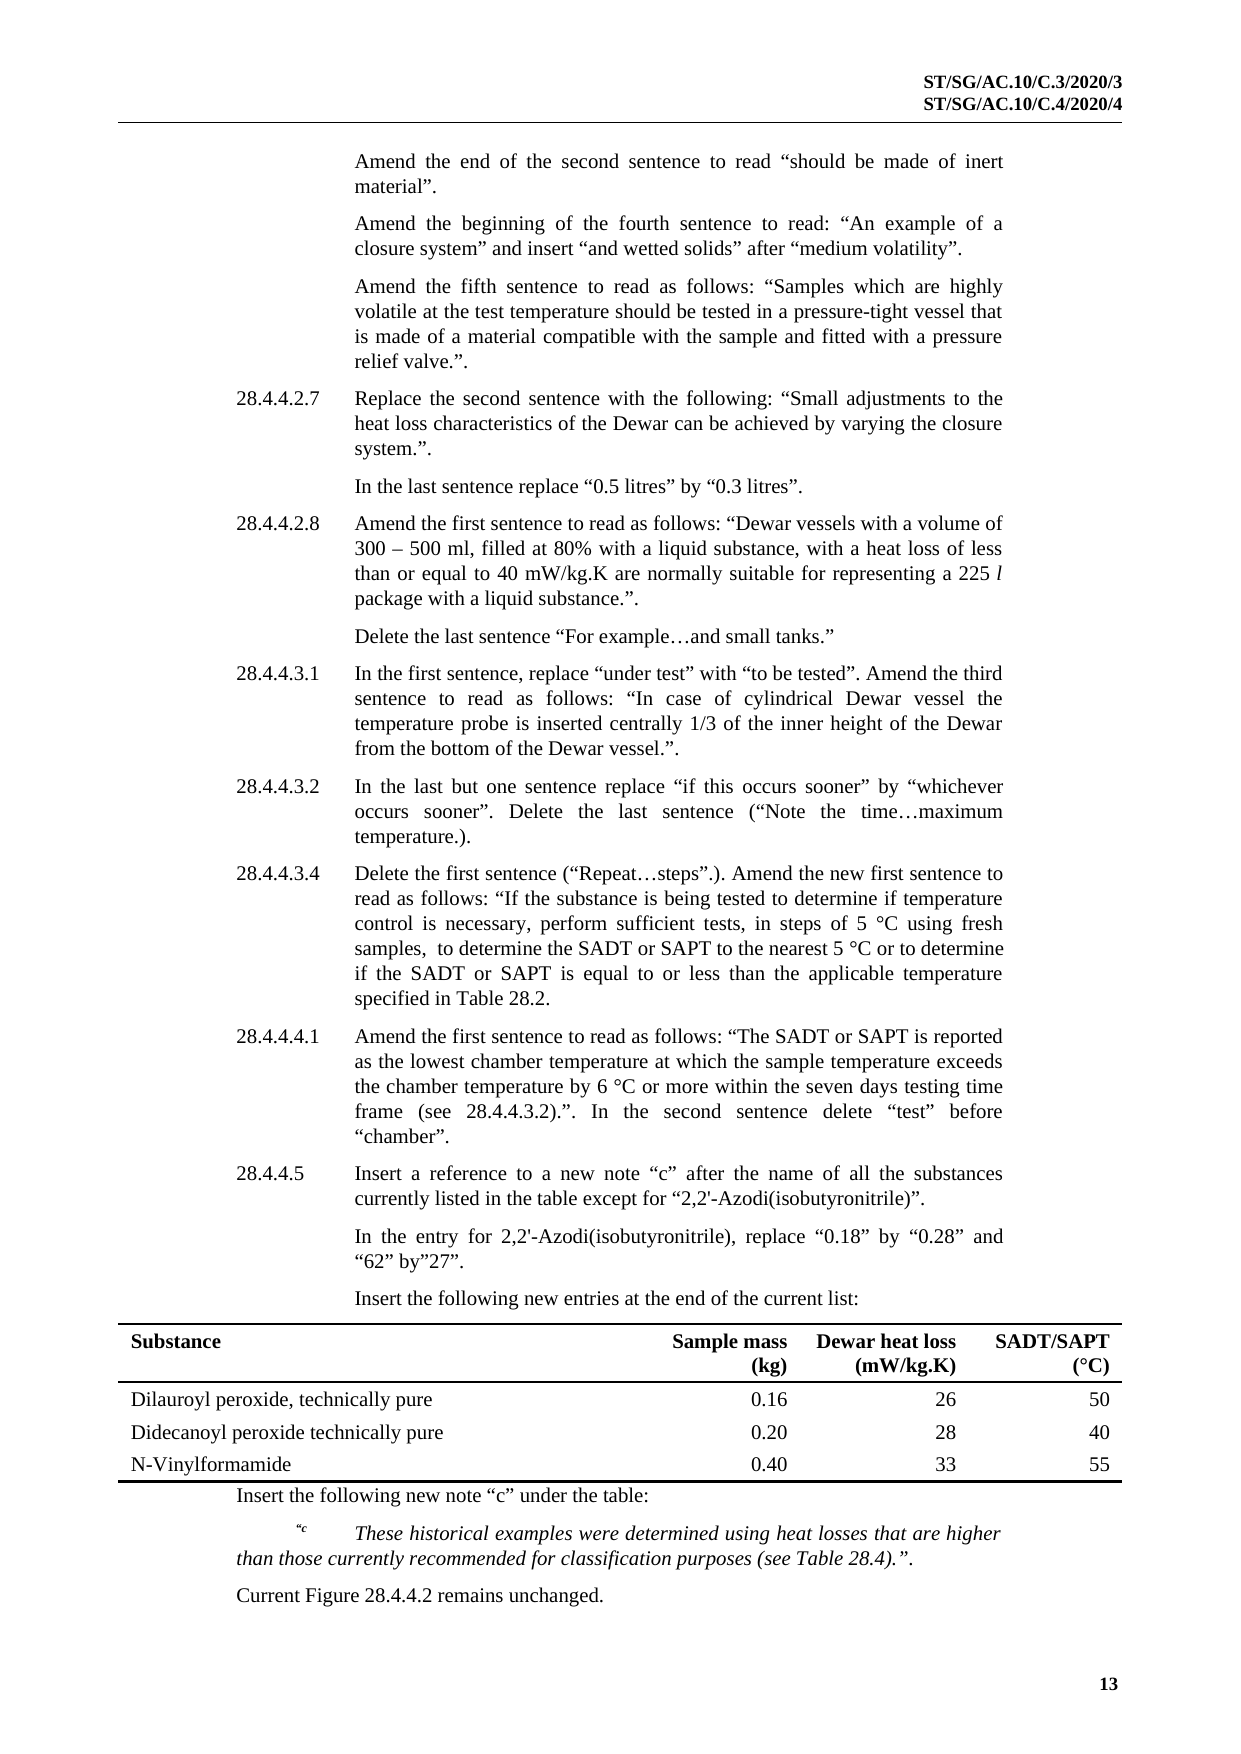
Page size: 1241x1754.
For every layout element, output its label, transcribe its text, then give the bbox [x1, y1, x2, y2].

table_cell 26 [800, 1383, 968, 1416]
table_cell 0.20 [656, 1416, 799, 1448]
text “c These historical examples were determined using heat losses that are higher than those currently recommended for classification purposes (see Table 28.4).”. [236, 1520, 1004, 1570]
text Insert the following new note “c” under the table: [236, 1483, 1004, 1507]
text Delete the last sentence “For example…and small tanks.” [236, 623, 1004, 648]
table_cell 55 [969, 1448, 1122, 1480]
text In the last sentence replace “0.5 litres” by “0.3 litres”. [354, 473, 1004, 498]
text In the entry for 2,2'-Azodi(isobutyronitrile), replace “0.18” by “0.28” and “62” by”27”. [354, 1223, 1004, 1273]
text 28.4.4.5 Insert a reference to a new note “c” after the name of all the substances currently listed in the table except for “2,2'-Azodi(isobutyronitrile)”. [236, 1160, 1004, 1210]
table_header SADT/SAPT (°C) [969, 1325, 1122, 1381]
table_cell 0.40 [656, 1448, 799, 1480]
table_header Dewar heat loss (mW/kg.K) [800, 1325, 968, 1381]
table_cell 33 [800, 1448, 968, 1480]
text Insert the following new entries at the end of the current list: [354, 1285, 1004, 1310]
table_cell Didecanoyl peroxide technically pure [118, 1416, 656, 1448]
table_header Substance [118, 1325, 656, 1381]
table_cell Dilauroyl peroxide, technically pure [118, 1383, 656, 1416]
table_cell 0.16 [656, 1383, 799, 1416]
text Amend the fifth sentence to read as follows: “Samples which are highly volatile at the test temperature should be tested in a pressure-tight vessel that is made of a material compatible with the sample and fitted with a pressure relief valve.”. [236, 273, 1004, 373]
table_header Sample mass (kg) [656, 1325, 799, 1381]
text 28.4.4.3.2 In the last but one sentence replace “if this occurs sooner” by “whichever occurs sooner”. Delete the last sentence (“Note the time…maximum temperature.). [236, 773, 1004, 848]
table_cell N-Vinylformamide [118, 1448, 656, 1480]
text 28.4.4.4.1 Amend the first sentence to read as follows: “The SADT or SAPT is reported as the lowest chamber temperature at which the sample temperature exceeds the chamber temperature by 6 °C or more within the seven days testing time frame (see 28.4.4.3.2).”. In the second sentence delete “test” before “chamber”. [236, 1023, 1004, 1148]
text Amend the beginning of the fourth sentence to read: “An example of a closure system” and insert “and wetted solids” after “medium volatility”. [236, 210, 1004, 260]
text Current Figure 28.4.4.2 remains unchanged. [236, 1582, 1004, 1607]
table_cell 40 [969, 1416, 1122, 1448]
table_cell 50 [969, 1383, 1122, 1416]
text 28.4.4.2.7 Replace the second sentence with the following: “Small adjustments to the heat loss characteristics of the Dewar can be achieved by varying the closure system.”. [236, 385, 1004, 460]
text 28.4.4.3.1 In the first sentence, replace “under test” with “to be tested”. Amend the third sentence to read as follows: “In case of cylindrical Dewar vessel the temperature probe is inserted centrally 1/3 of the inner height of the Dewar from the bottom of the Dewar vessel.”. [236, 660, 1004, 760]
text 28.4.4.2.8 Amend the first sentence to read as follows: “Dewar vessels with a volume of 300 – 500 ml, filled at 80% with a liquid substance, with a heat loss of less than or equal to 40 mW/kg.K are normally suitable for representing a 225 l package with a liquid substance.”. [236, 510, 1004, 610]
text Amend the end of the second sentence to read “should be made of inert material”. [236, 148, 1004, 198]
table_cell 28 [800, 1416, 968, 1448]
text 28.4.4.3.4 Delete the first sentence (“Repeat…steps”.). Amend the new first sentence to read as follows: “If the substance is being tested to determine if temperature control is necessary, perform sufficient tests, in steps of 5 °C using fresh samples, to determine the SADT or SAPT to the nearest 5 °C or to determine if the SADT or SAPT is equal to or less than the applicable temperature specified in Table 28.2. [236, 860, 1004, 1010]
